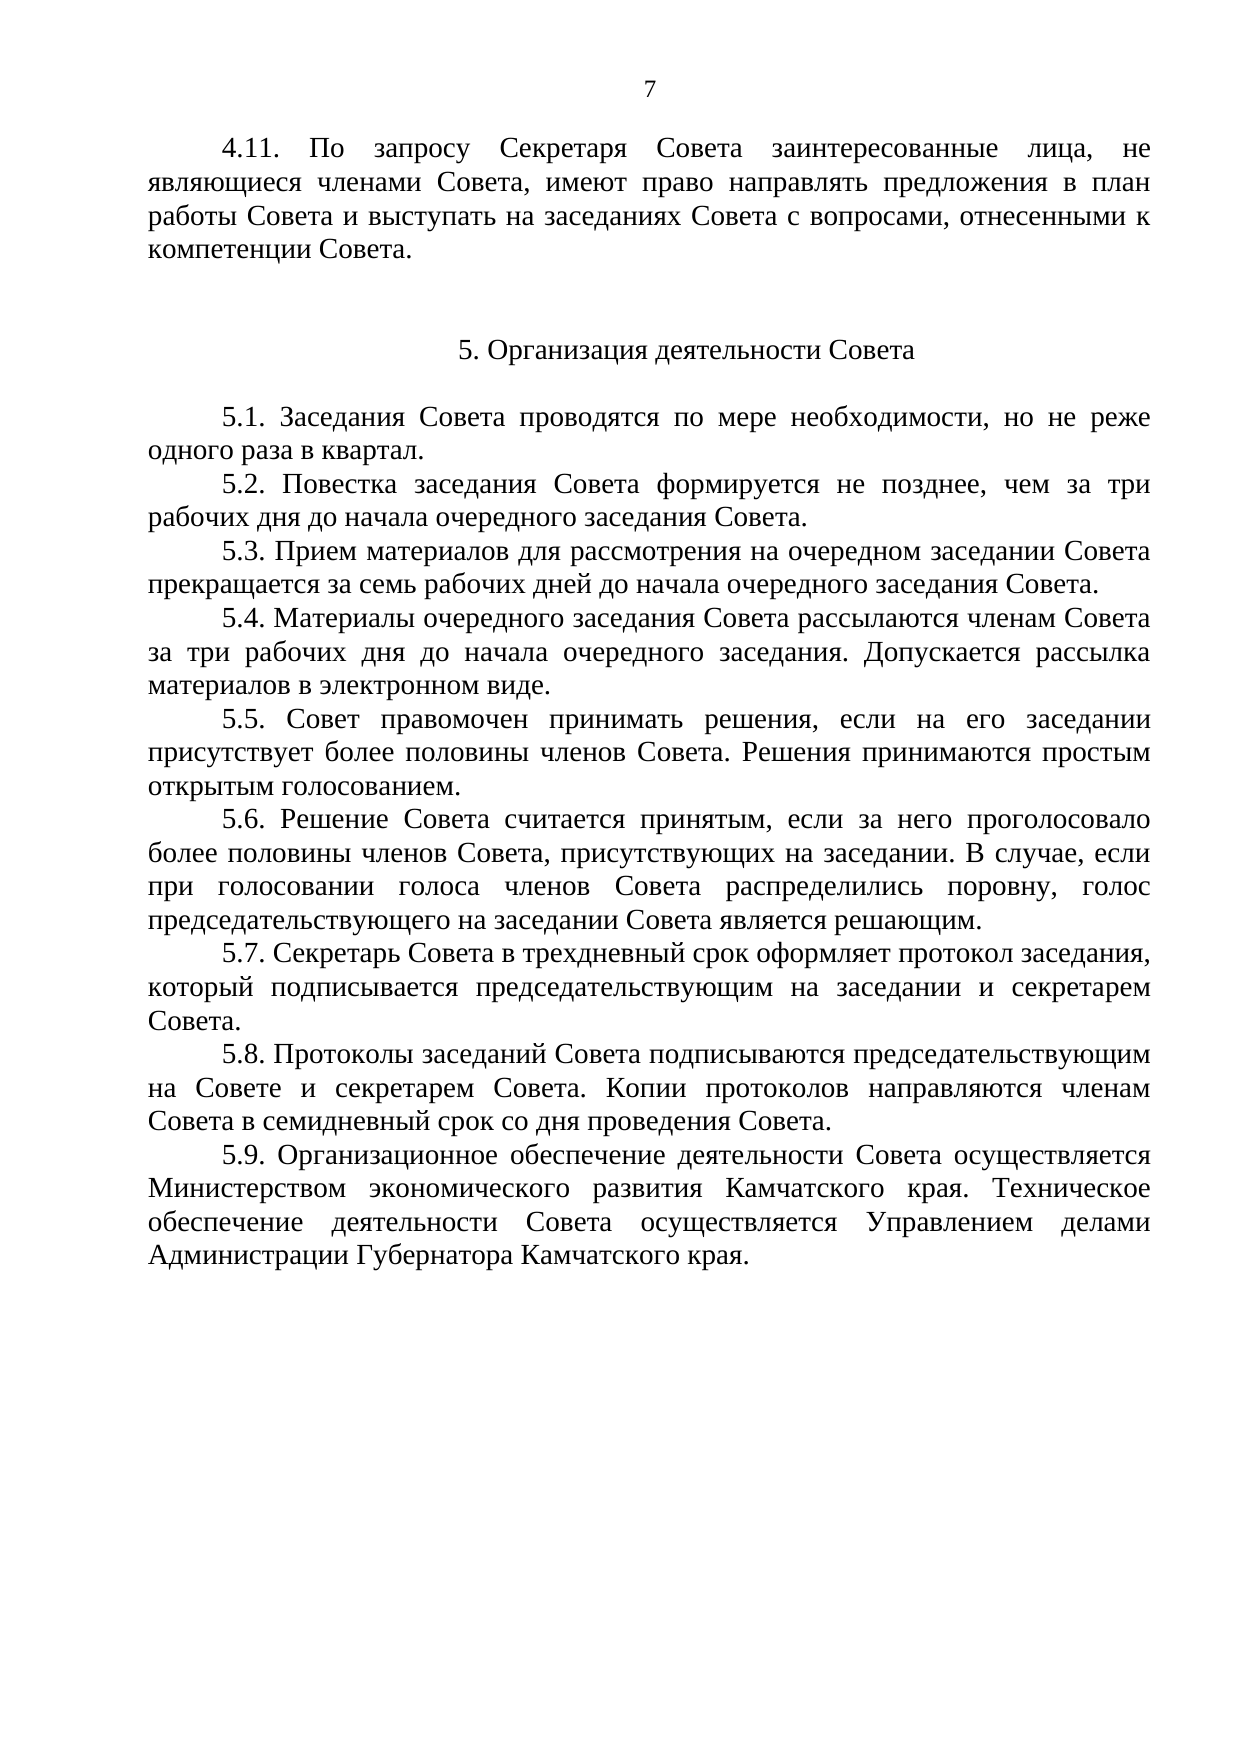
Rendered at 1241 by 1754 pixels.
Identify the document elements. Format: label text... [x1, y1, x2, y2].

text 5.8. Протоколы заседаний Совета подписываются председательствующим на Совете и секретарем Совета. Копии протоколов направляются членам Совета в семидневный срок со дня проведения Совета. [148, 1036, 1152, 1137]
text 5.6. Решение Совета считается принятым, если за него проголосовало более половины членов Совета, присутствующих на заседании. В случае, если при голосовании голоса членов Совета распределились поровну, голос председательствующего на заседании Совета является решающим. [148, 801, 1152, 936]
text 5.7. Секретарь Совета в трехдневный срок оформляет протокол заседания, который подписывается председательствующим на заседании и секретарем Совета. [148, 936, 1152, 1036]
text 5.5. Совет правомочен принимать решения, если на его заседании присутствует более половины членов Совета. Решения принимаются простым открытым голосованием. [148, 701, 1152, 801]
text 5.3. Прием материалов для рассмотрения на очередном заседании Совета прекращается за семь рабочих дней до начала очередного заседания Совета. [148, 533, 1152, 600]
text 5. Организация деятельности Совета [148, 332, 1152, 365]
text 5.1. Заседания Совета проводятся по мере необходимости, но не реже одного раза в квартал. [148, 399, 1152, 466]
text 5.4. Материалы очередного заседания Совета рассылаются членам Совета за три рабочих дня до начала очередного заседания. Допускается рассылка материалов в электронном виде. [148, 600, 1152, 701]
text 5.2. Повестка заседания Совета формируется не позднее, чем за три рабочих дня до начала очередного заседания Совета. [148, 466, 1152, 533]
text 5.9. Организационное обеспечение деятельности Совета осуществляется Министерством экономического развития Камчатского края. Техническое обеспечение деятельности Совета осуществляется Управлением делами Администрации Губернатора Камчатского края. [148, 1137, 1152, 1271]
text 4.11. По запросу Секретаря Совета заинтересованные лица, не являющиеся членами Совета, имеют право направлять предложения в план работы Совета и выступать на заседаниях Совета с вопросами, отнесенными к компетенции Совета. [148, 131, 1152, 265]
